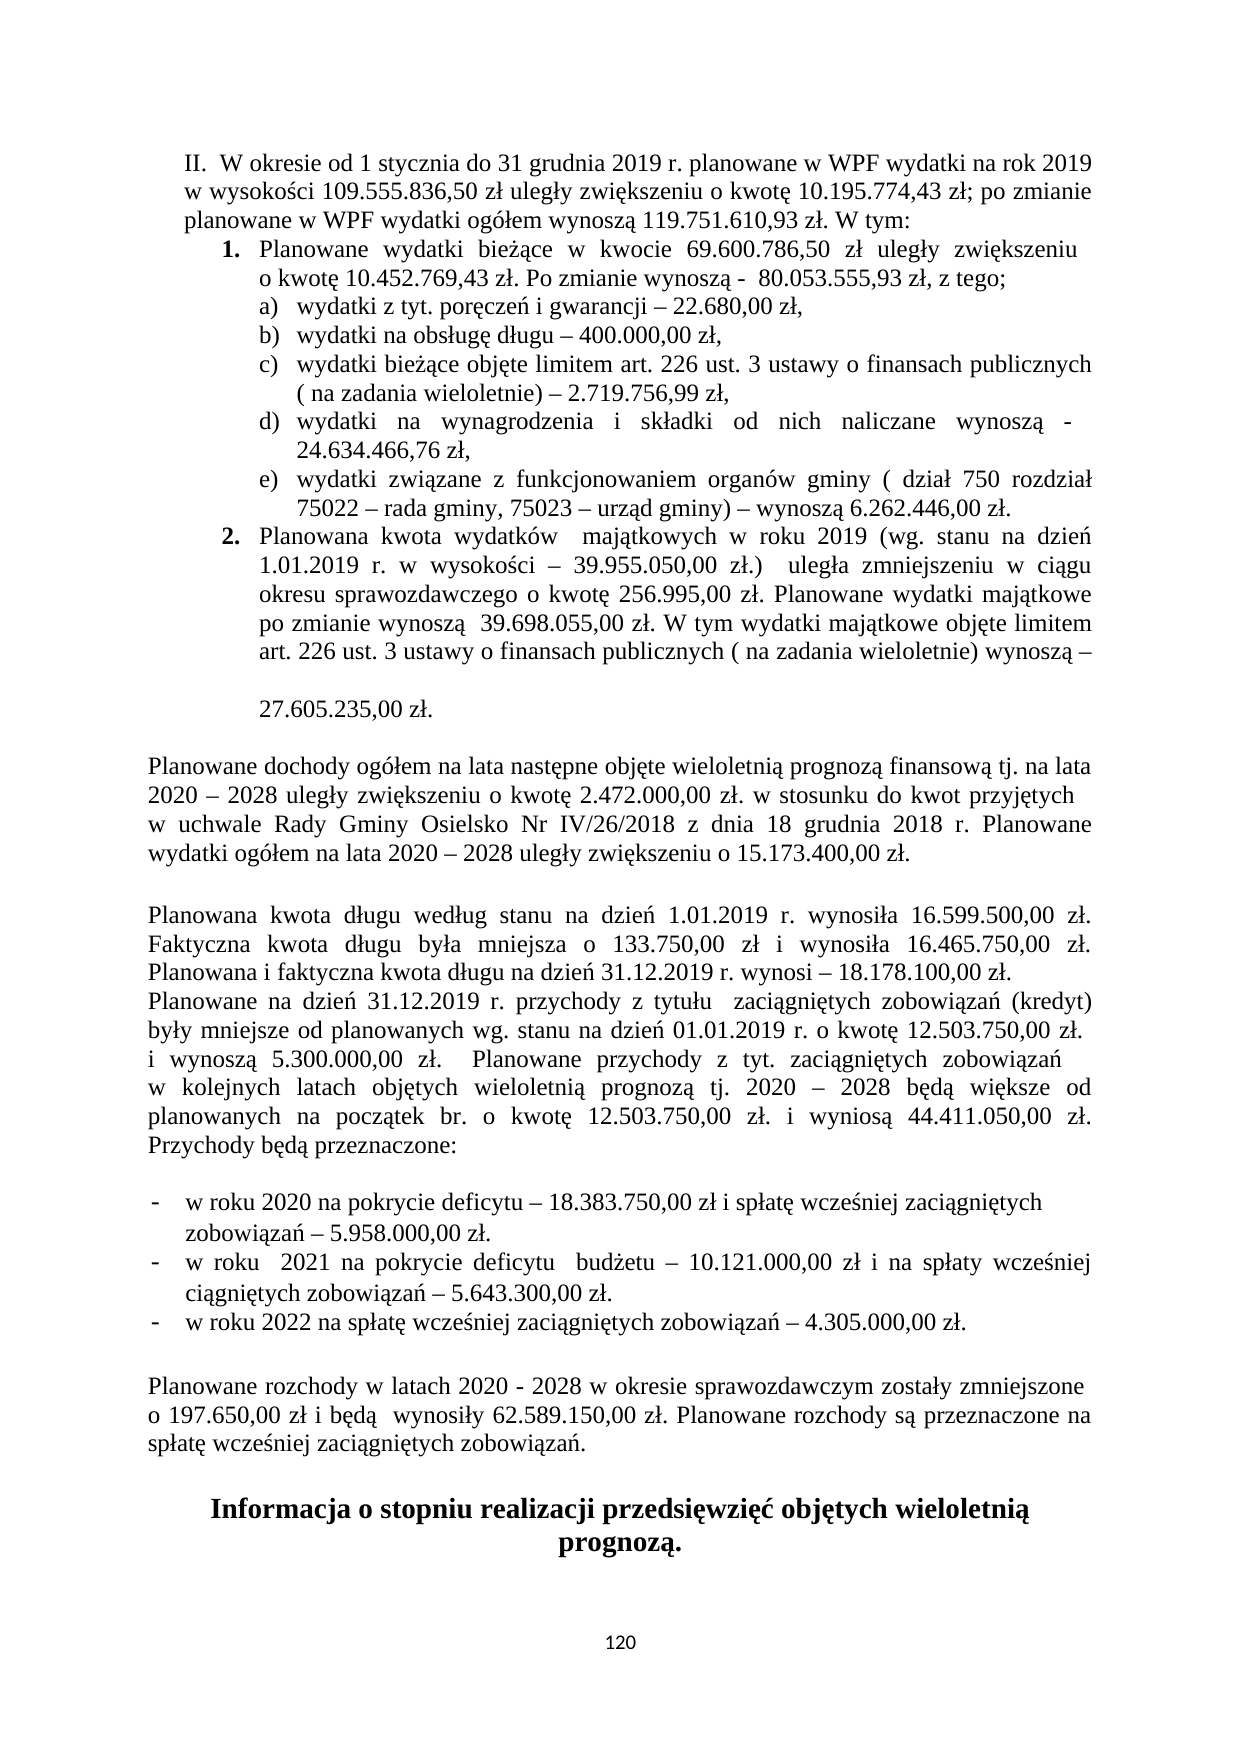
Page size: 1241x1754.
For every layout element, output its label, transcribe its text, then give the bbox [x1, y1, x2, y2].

title Planowane na dzień 31.12.2019 r. przychody z tytułu zaciągniętych zobowiązań (kredyt) były mniejsze od planowanych wg. stanu na dzień 01.01.2019 r. o kwotę 12.503.750,00 zł. i wynoszą 5.300.000,00 zł. Planowane przychody z tyt. zaciągniętych zobowiązań w kolejnych latach objętych wieloletnią prognozą tj. 2020 – 2028 będą większe od planowanych na początek br. o kwotę 12.503.750,00 zł. i wyniosą 44.411.050,00 zł. Przychody będą przeznaczone: [148, 986, 1093, 1159]
title wydatki z tyt. poręczeń i gwarancji – 22.680,00 zł, [259, 291, 1093, 320]
title Planowane rozchody w latach 2020 - 2028 w okresie sprawozdawczym zostały zmniejszone o 197.650,00 zł i będą wynosiły 62.589.150,00 zł. Planowane rozchody są przeznaczone na spłatę wcześniej zaciągniętych zobowiązań. [148, 1371, 1093, 1457]
list wydatki na wynagrodzenia i składki od nich naliczane wynoszą - 24.634.466,76 zł, [259, 406, 1093, 464]
title wydatki na obsługę długu – 400.000,00 zł, [259, 320, 1093, 349]
title w roku 2020 na pokrycie deficytu – 18.383.750,00 zł i spłatę wcześniej zaciągniętych zobowiązań – 5.958.000,00 zł. [148, 1187, 1093, 1247]
text Informacja o stopniu realizacji przedsięwzięć objętych wieloletnią prognozą. [148, 1491, 1093, 1558]
title Planowane wydatki bieżące w kwocie 69.600.786,50 zł uległy zwiększeniu o kwotę 10.452.769,43 zł. Po zmianie wynoszą - 80.053.555,93 zł, z tego; [221, 234, 1093, 291]
title Planowane dochody ogółem na lata następne objęte wieloletnią prognozą finansową tj. na lata 2020 – 2028 uległy zwiększeniu o kwotę 2.472.000,00 zł. w stosunku do kwot przyjętych w uchwale Rady Gminy Osielsko Nr IV/26/2018 z dnia 18 grudnia 2018 r. Planowane wydatki ogółem na lata 2020 – 2028 uległy zwiększeniu o 15.173.400,00 zł. [148, 751, 1093, 866]
list wydatki związane z funkcjonowaniem organów gminy ( dział 750 rozdział 75022 – rada gminy, 75023 – urząd gminy) – wynoszą 6.262.446,00 zł. [259, 464, 1093, 521]
title wydatki bieżące objęte limitem art. 226 ust. 3 ustawy o finansach publicznych ( na zadania wieloletnie) – 2.719.756,99 zł, [259, 349, 1093, 406]
title II. W okresie od 1 stycznia do 31 grudnia 2019 r. planowane w WPF wydatki na rok 2019 w wysokości 109.555.836,50 zł uległy zwiększeniu o kwotę 10.195.774,43 zł; po zmianie planowane w WPF wydatki ogółem wynoszą 119.751.610,93 zł. W tym: [184, 148, 1093, 234]
title Planowana kwota wydatków majątkowych w roku 2019 (wg. stanu na dzień 1.01.2019 r. w wysokości – 39.955.050,00 zł.) uległa zmniejszeniu w ciągu okresu sprawozdawczego o kwotę 256.995,00 zł. Planowane wydatki majątkowe po zmianie wynoszą 39.698.055,00 zł. W tym wydatki majątkowe objęte limitem art. 226 ust. 3 ustawy o finansach publicznych ( na zadania wieloletnie) wynoszą – 27.605.235,00 zł. [221, 521, 1093, 723]
title w roku 2022 na spłatę wcześniej zaciągniętych zobowiązań – 4.305.000,00 zł. [148, 1307, 1093, 1337]
title Planowana kwota długu według stanu na dzień 1.01.2019 r. wynosiła 16.599.500,00 zł. Faktyczna kwota długu była mniejsza o 133.750,00 zł i wynosiła 16.465.750,00 zł. Planowana i faktyczna kwota długu na dzień 31.12.2019 r. wynosi – 18.178.100,00 zł. [148, 900, 1093, 986]
title w roku 2021 na pokrycie deficytu budżetu – 10.121.000,00 zł i na spłaty wcześniej ciągniętych zobowiązań – 5.643.300,00 zł. [148, 1247, 1093, 1307]
